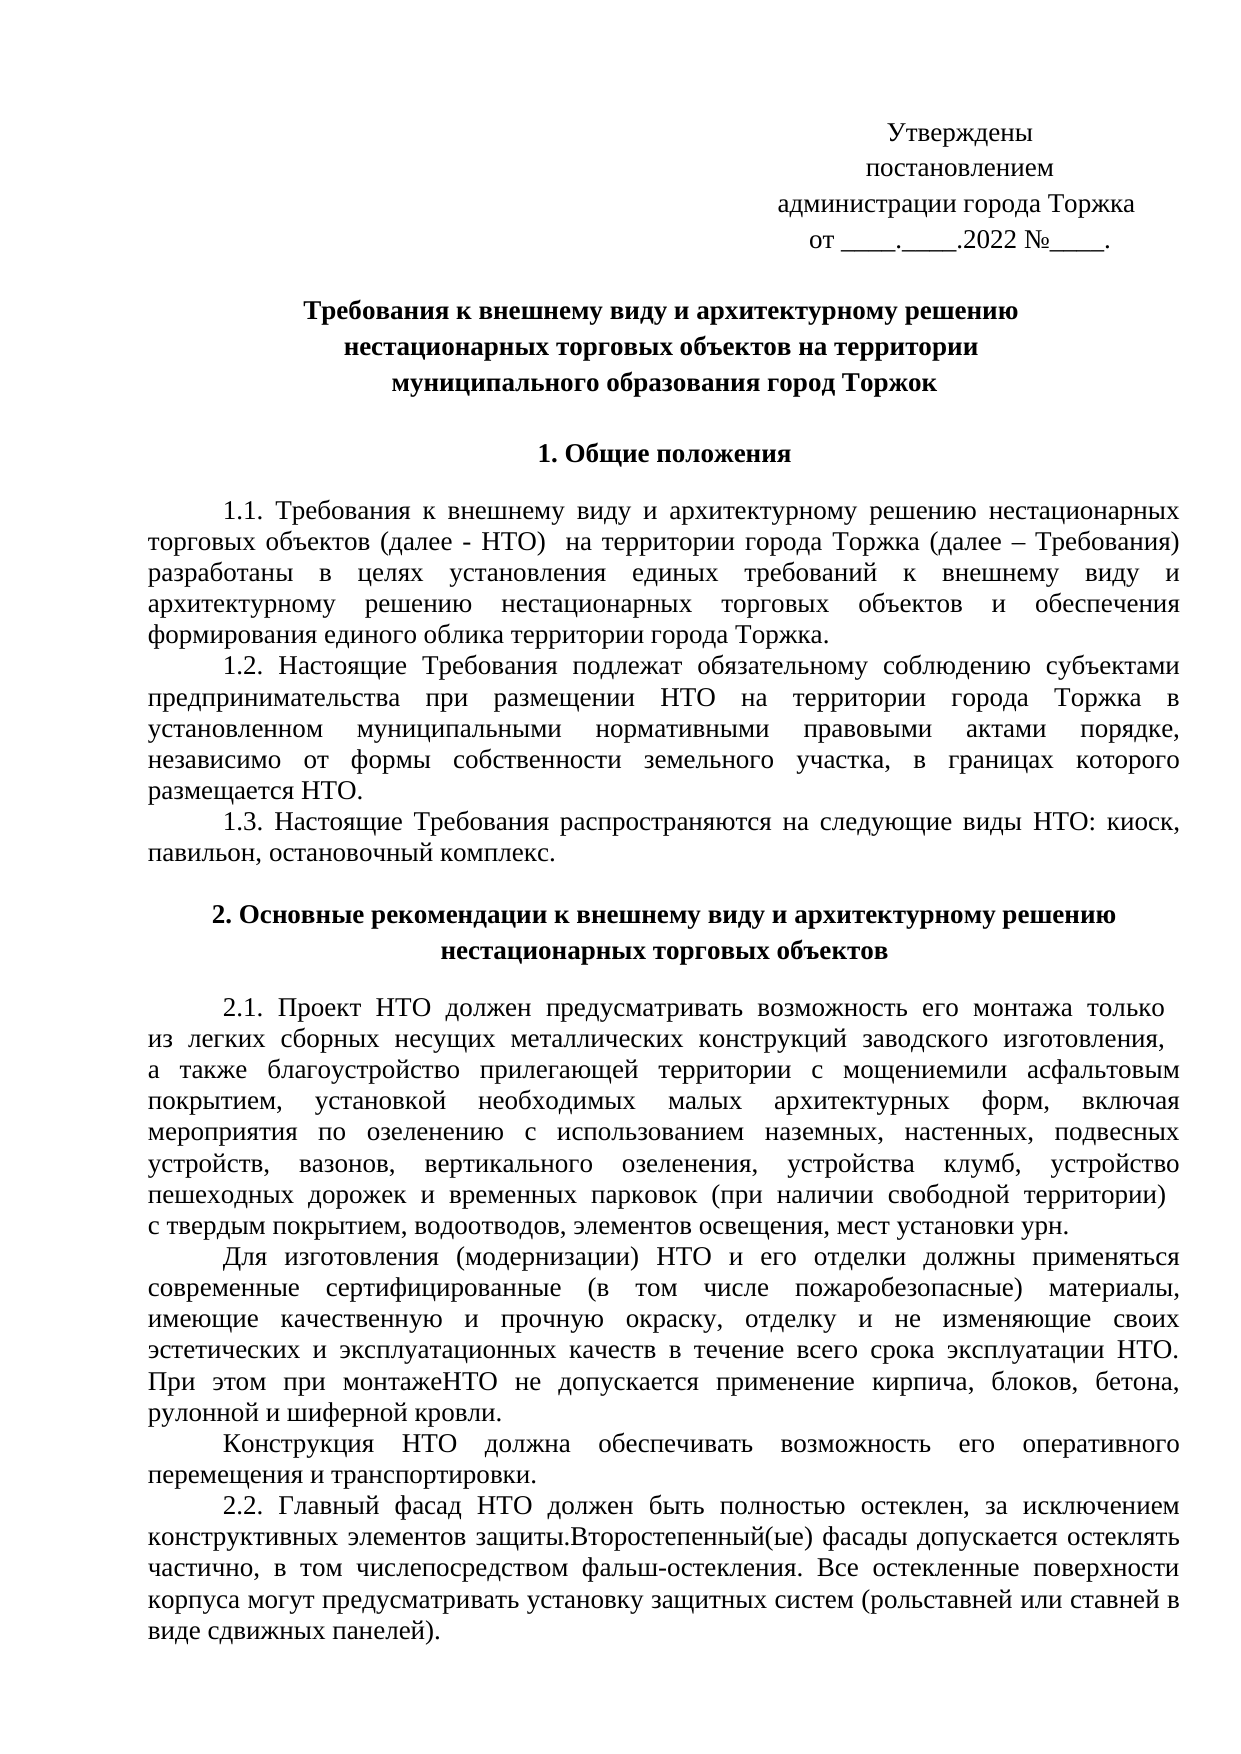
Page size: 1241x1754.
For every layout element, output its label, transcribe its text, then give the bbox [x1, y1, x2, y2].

text 1.3. Настоящие Требования распространяются на следующие виды НТО: киоск, павильон, остановочный комплекс. [148, 805, 1181, 867]
text 1.2. Настоящие Требования подлежат обязательному соблюдению субъектами предпринимательства при размещении НТО на территории города Торжка в установленном муниципальными нормативными правовыми актами порядке, независимо от формы собственности земельного участка, в границах которого размещается НТО. [148, 649, 1181, 805]
text 1. Общие положения [148, 437, 1181, 468]
text 2.1. Проект НТО должен предусматривать возможность его монтажа только из легких сборных несущих металлических конструкций заводского изготовления, а также благоустройство прилегающей территории с мощениемили асфальтовым покрытием, установкой необходимых малых архитектурных форм, включая мероприятия по озеленению с использованием наземных, настенных, подвесных устройств, вазонов, вертикального озеленения, устройства клумб, устройство пешеходных дорожек и временных парковок (при наличии свободной территории) с твердым покрытием, водоотводов, элементов освещения, мест установки урн. [148, 991, 1181, 1240]
text Требования к внешнему виду и архитектурному решению нестационарных торговых объектов на территории муниципального образования город Торжок [148, 294, 1181, 397]
text Для изготовления (модернизации) НТО и его отделки должны применяться современные сертифицированные (в том числе пожаробезопасные) материалы, имеющие качественную и прочную окраску, отделку и не изменяющие своих эстетических и эксплуатационных качеств в течение всего срока эксплуатации НТО. При этом при монтажеНТО не допускается применение кирпича, блоков, бетона, рулонной и шиферной кровли. [148, 1240, 1181, 1427]
text 1.1. Требования к внешнему виду и архитектурному решению нестационарных торговых объектов (далее - НТО) на территории города Торжка (далее – Требования) разработаны в целях установления единых требований к внешнему виду и архитектурному решению нестационарных торговых объектов и обеспечения формирования единого облика территории города Торжка. [148, 494, 1181, 649]
text 2.2. Главный фасад НТО должен быть полностью остеклен, за исключением конструктивных элементов защиты.Второстепенный(ые) фасады допускается остеклять частично, в том числепосредством фальш-остекления. Все остекленные поверхности корпуса могут предусматривать установку защитных систем (рольставней или ставней в виде сдвижных панелей). [148, 1489, 1181, 1645]
text Конструкция НТО должна обеспечивать возможность его оперативного перемещения и транспортировки. [148, 1427, 1181, 1489]
text Утверждены [738, 116, 1181, 147]
text 2. Основные рекомендации к внешнему виду и архитектурному решению нестационарных торговых объектов [148, 899, 1181, 966]
text администрации города Торжка от ____.____.2022 №____. [738, 187, 1181, 254]
text постановлением [738, 151, 1181, 182]
